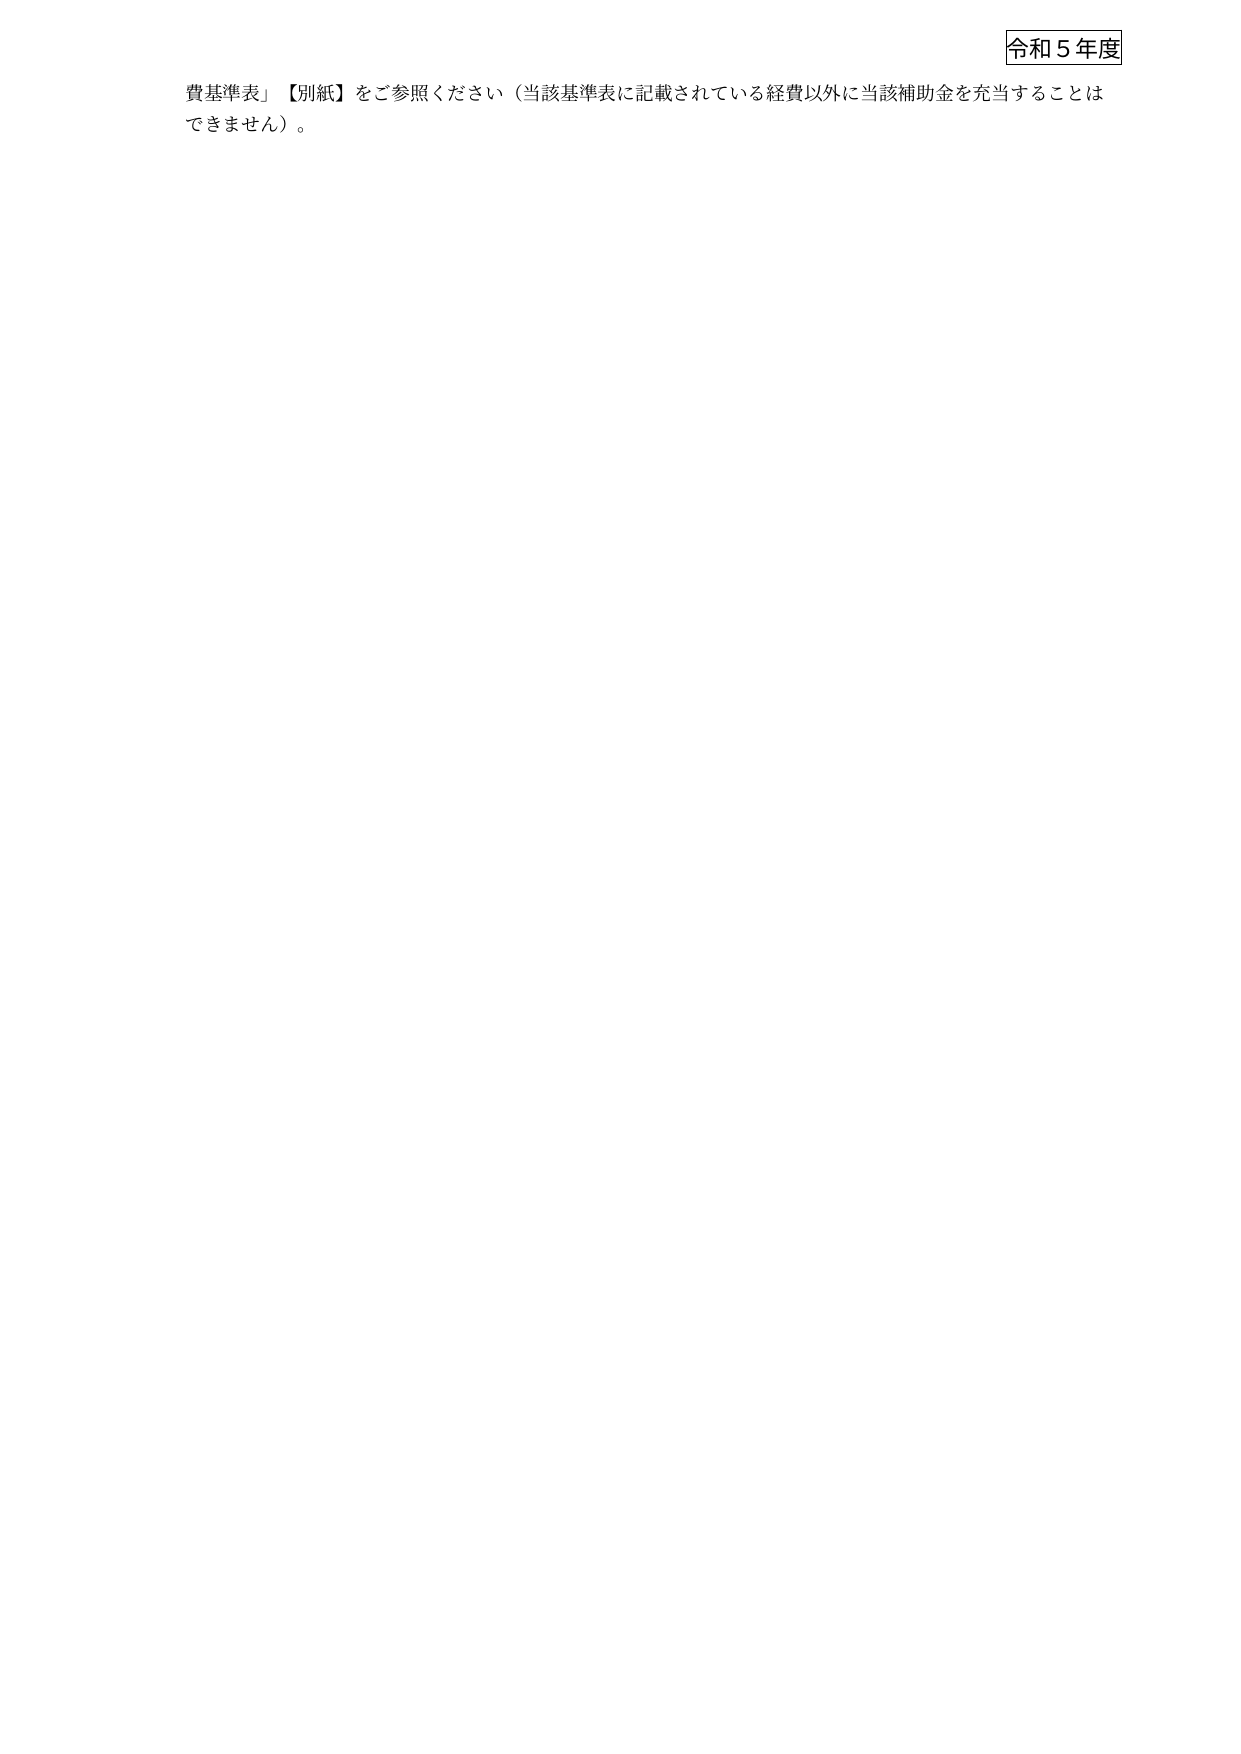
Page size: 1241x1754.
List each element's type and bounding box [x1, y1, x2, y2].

list [148, 77, 1122, 139]
